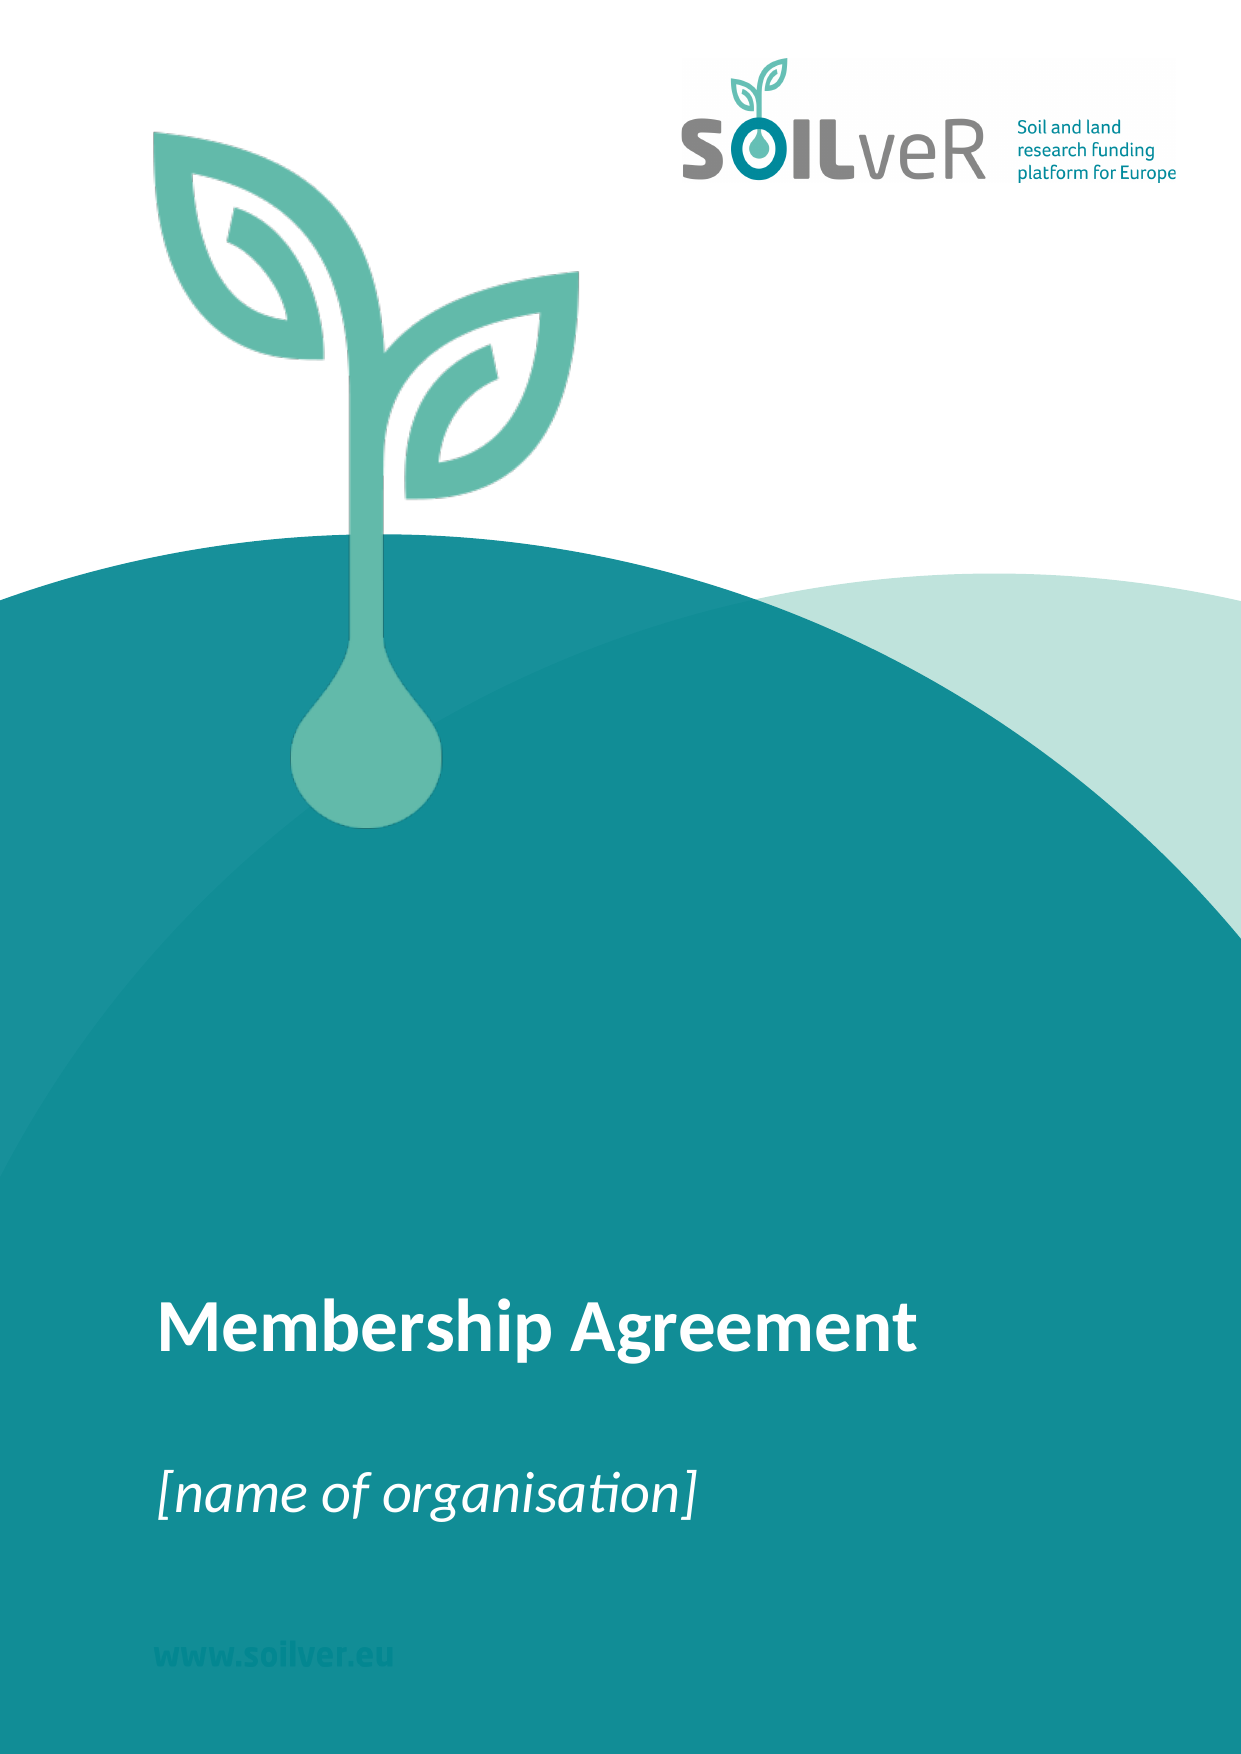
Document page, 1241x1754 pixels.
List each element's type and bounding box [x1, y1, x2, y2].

picture [681, 58, 1176, 183]
picture [136, 99, 597, 862]
